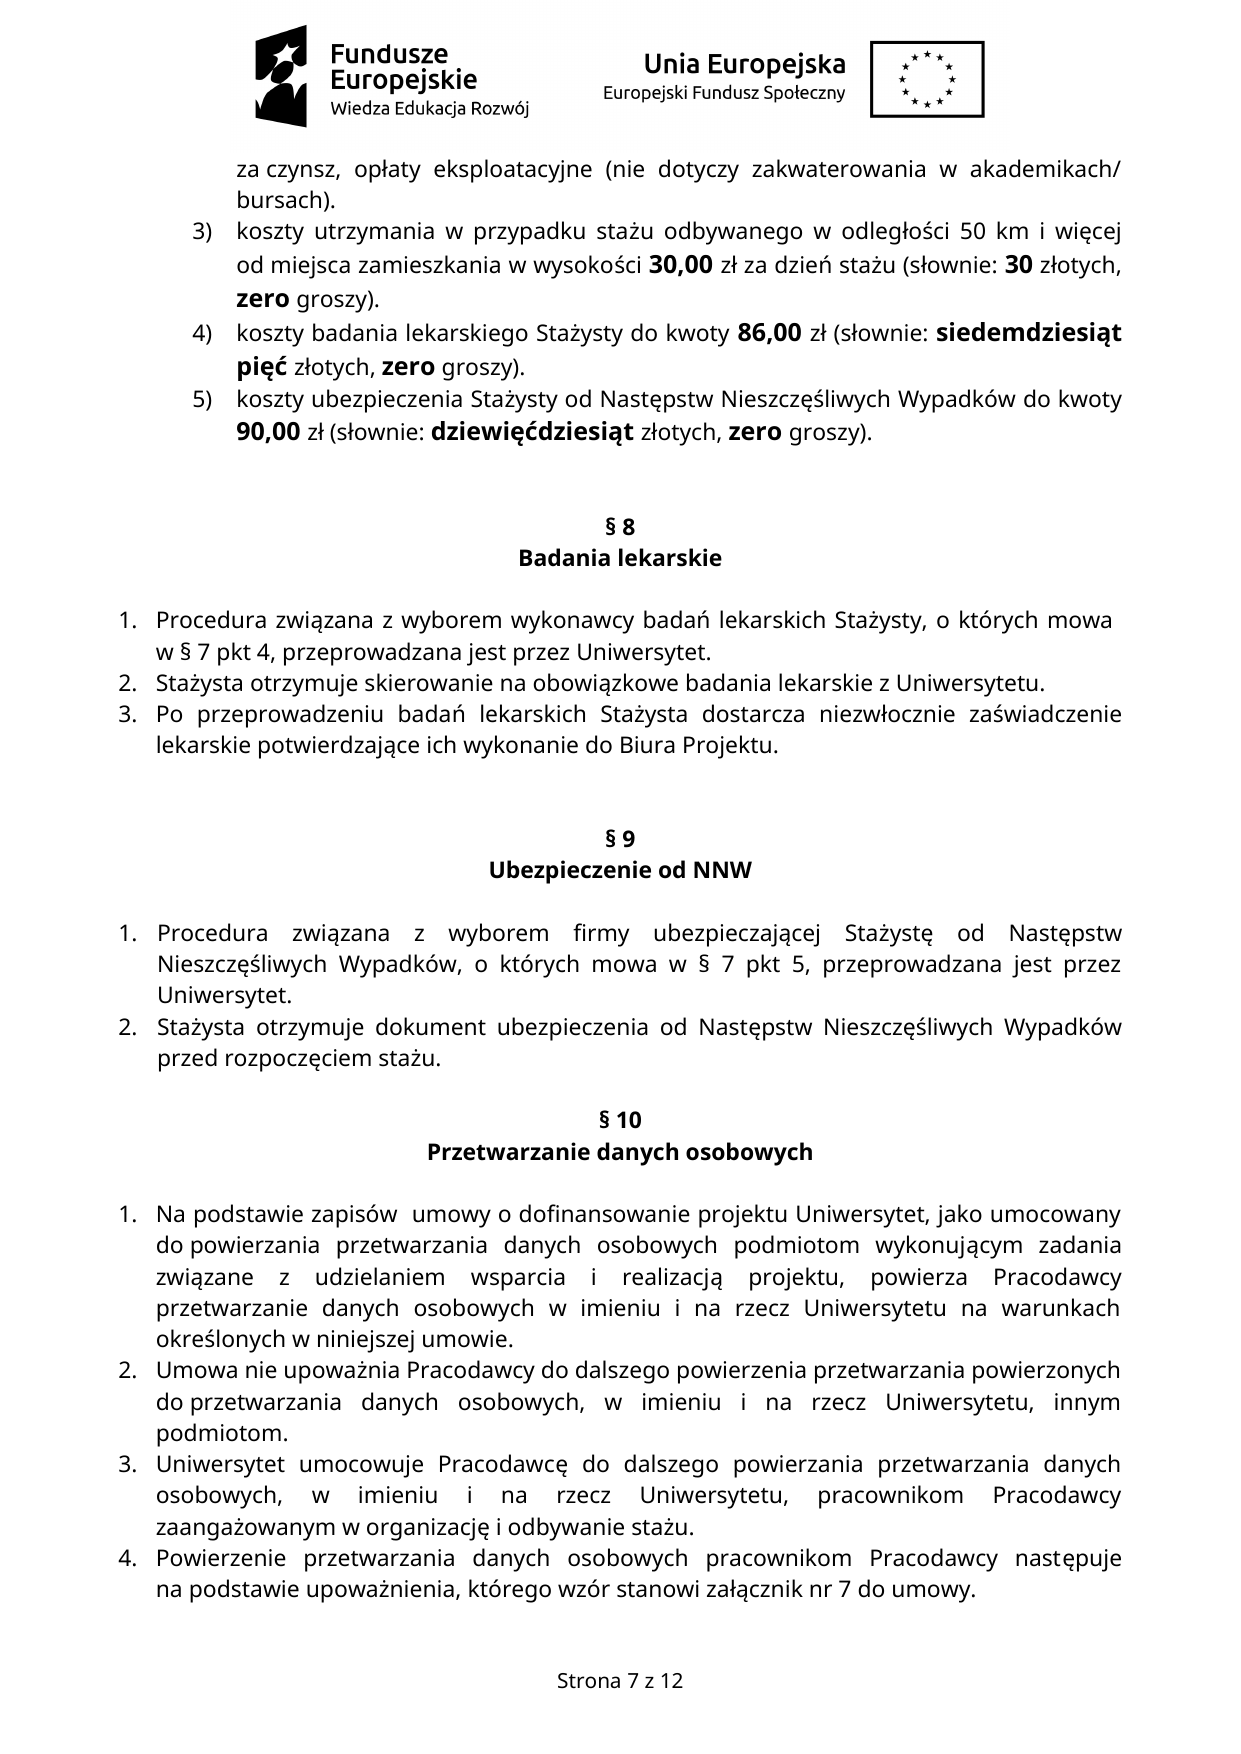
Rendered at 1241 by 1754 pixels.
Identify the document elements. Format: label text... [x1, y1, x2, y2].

text Ubezpieczenie od NNW [118, 854, 1122, 885]
list Procedura związana z wyborem wykonawcy badań lekarskich Stażysty, o których mowa w § 7 pkt 4, przeprowadzana jest przez Uniwersytet. [118, 604, 1122, 667]
picture [230, 0, 1010, 153]
text § 10 [118, 1104, 1122, 1135]
list koszty badania lekarskiego Stażysty do kwoty 86,00 zł (słownie: siedemdziesiąt pięć złotych, zero groszy). [192, 314, 1122, 383]
list Stażysta otrzymuje skierowanie na obowiązkowe badania lekarskie z Uniwersytetu. [118, 667, 1122, 698]
list Powierzenie przetwarzania danych osobowych pracownikom Pracodawcy następuje na podstawie upoważnienia, którego wzór stanowi załącznik nr 7 do umowy. [118, 1542, 1122, 1604]
text § 8 [118, 510, 1122, 542]
list koszty utrzymania w przypadku stażu odbywanego w odległości 50 km i więcej od miejsca zamieszkania w wysokości 30,00 zł za dzień stażu (słownie: 30 złotych, zero groszy). [192, 215, 1122, 314]
list Po przeprowadzeniu badań lekarskich Stażysta dostarcza niezwłocznie zaświadczenie lekarskie potwierdzające ich wykonanie do Biura Projektu. [118, 698, 1122, 760]
list Na podstawie zapisów umowy o dofinansowanie projektu Uniwersytet, jako umocowany do powierzania przetwarzania danych osobowych podmiotom wykonującym zadania związane z udzielaniem wsparcia i realizacją projektu, powierza Pracodawcy przetwarzanie danych osobowych w imieniu i na rzecz Uniwersytetu na warunkach określonych w niniejszej umowie. [118, 1198, 1122, 1354]
text § 9 [118, 823, 1122, 854]
list koszty ubezpieczenia Stażysty od Następstw Nieszczęśliwych Wypadków do kwoty 90,00 zł (słownie: dziewięćdziesiąt złotych, zero groszy). [192, 383, 1122, 448]
text Przetwarzanie danych osobowych [118, 1135, 1122, 1167]
list Umowa nie upoważnia Pracodawcy do dalszego powierzenia przetwarzania powierzonych do przetwarzania danych osobowych, w imieniu i na rzecz Uniwersytetu, innym podmiotom. [118, 1354, 1122, 1448]
list Procedura związana z wyborem firmy ubezpieczającej Stażystę od Następstw Nieszczęśliwych Wypadków, o których mowa w § 7 pkt 5, przeprowadzana jest przez Uniwersytet. [118, 917, 1122, 1010]
list Uniwersytet umocowuje Pracodawcę do dalszego powierzania przetwarzania danych osobowych, w imieniu i na rzecz Uniwersytetu, pracownikom Pracodawcy zaangażowanym w organizację i odbywanie stażu. [118, 1448, 1122, 1542]
list Stażysta otrzymuje dokument ubezpieczenia od Następstw Nieszczęśliwych Wypadków przed rozpoczęciem stażu. [118, 1010, 1122, 1073]
text Badania lekarskie [118, 542, 1122, 573]
